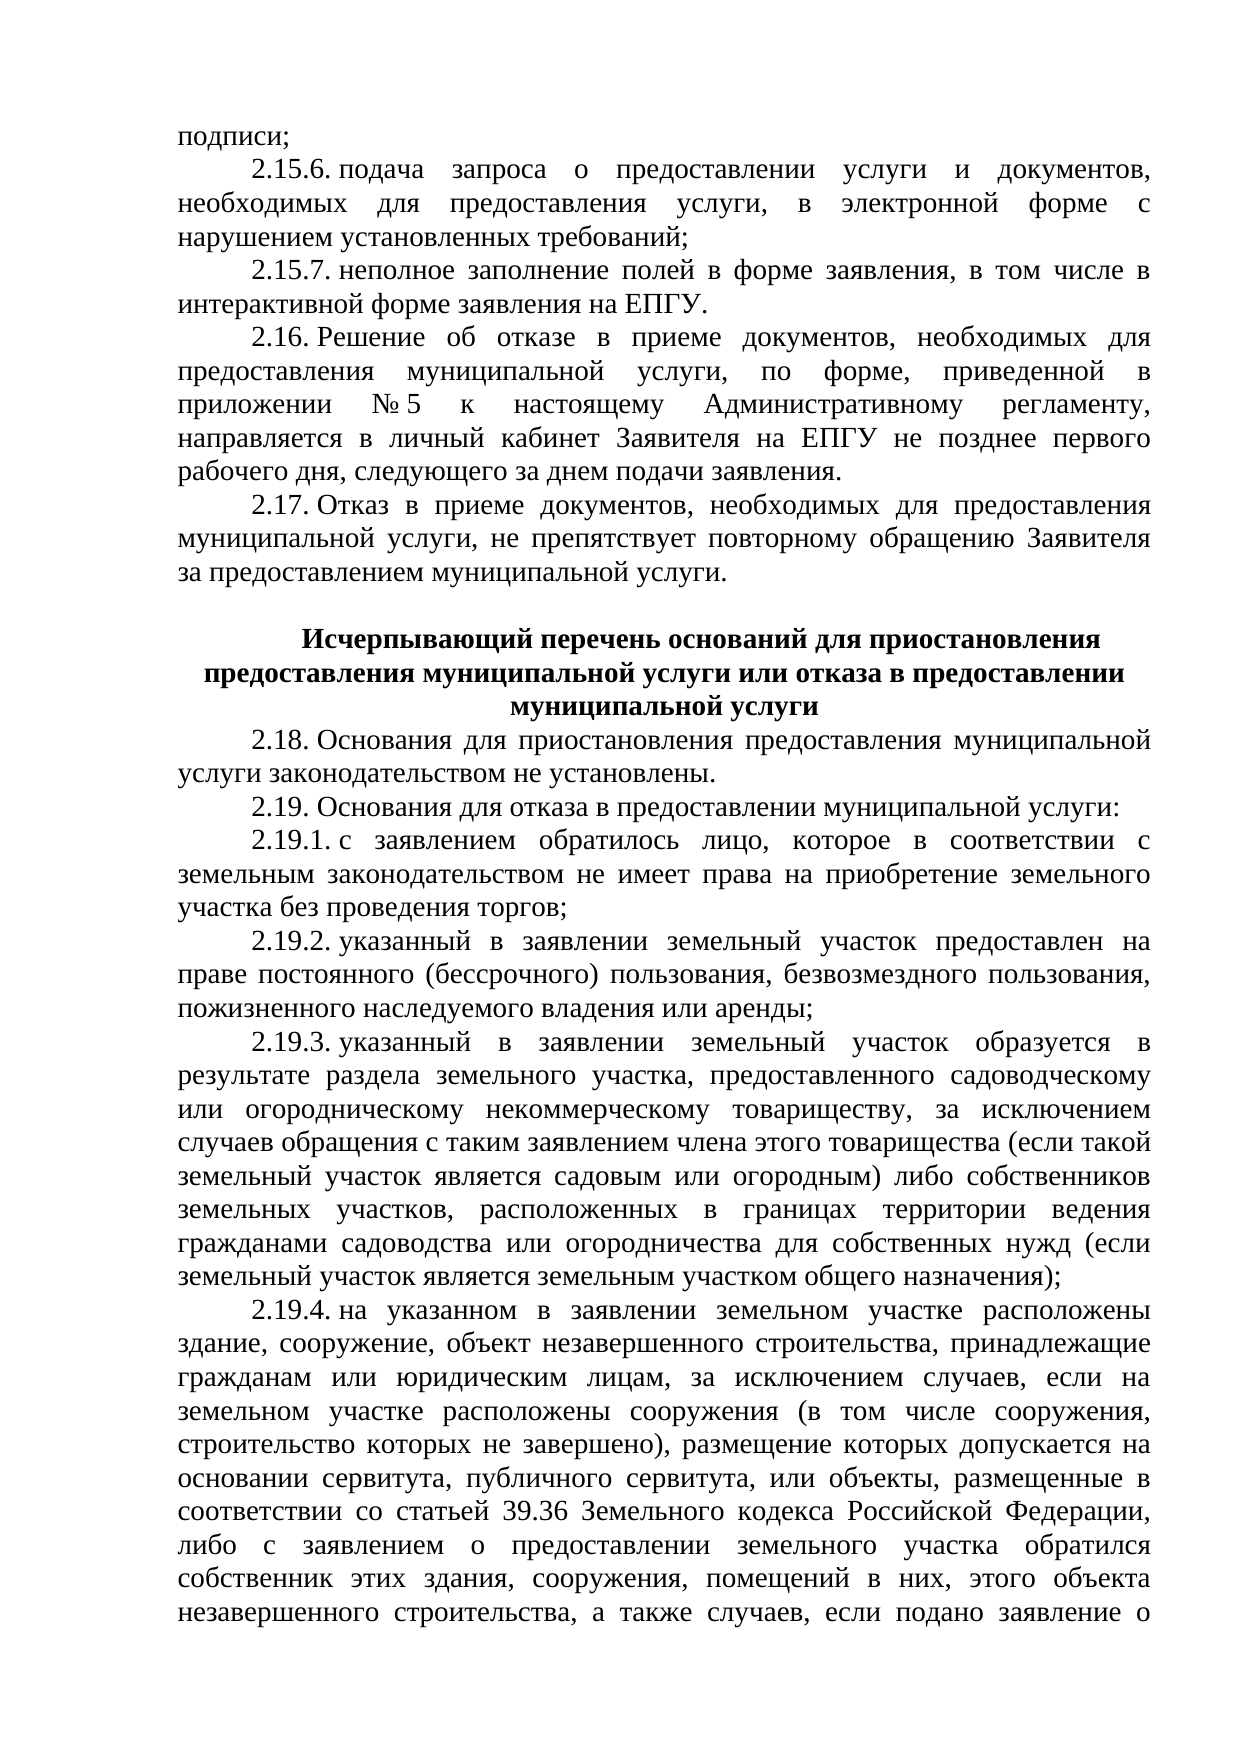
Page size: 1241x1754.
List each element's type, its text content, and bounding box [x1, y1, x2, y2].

text 2.16. Решение об отказе в приеме документов, необходимых для предоставления муниципальной услуги, по форме, приведенной в приложении № 5 к настоящему Административному регламенту, направляется в личный кабинет Заявителя на ЕПГУ не позднее первого рабочего дня, следующего за днем подачи заявления. [177, 319, 1152, 487]
text 2.19. Основания для отказа в предоставлении муниципальной услуги: [177, 789, 1152, 822]
text Исчерпывающий перечень оснований для приостановления предоставления муниципальной услуги или отказа в предоставлении муниципальной услуги [177, 621, 1152, 722]
text 2.19.3. указанный в заявлении земельный участок образуется в результате раздела земельного участка, предоставленного садоводческому или огородническому некоммерческому товариществу, за исключением случаев обращения с таким заявлением члена этого товарищества (если такой земельный участок является садовым или огородным) либо собственников земельных участков, расположенных в границах территории ведения гражданами садоводства или огородничества для собственных нужд (если земельный участок является земельным участком общего назначения); [177, 1024, 1152, 1292]
text 2.17. Отказ в приеме документов, необходимых для предоставления муниципальной услуги, не препятствует повторному обращению Заявителя за предоставлением муниципальной услуги. [177, 487, 1152, 588]
text 2.15.6. подача запроса о предоставлении услуги и документов, необходимых для предоставления услуги, в электронной форме с нарушением установленных требований; [177, 152, 1152, 252]
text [177, 118, 1152, 152]
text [177, 1292, 1152, 1627]
text 2.15.7. неполное заполнение полей в форме заявления, в том числе в интерактивной форме заявления на ЕПГУ. [177, 252, 1152, 319]
text 2.19.2. указанный в заявлении земельный участок предоставлен на праве постоянного (бессрочного) пользования, безвозмездного пользования, пожизненного наследуемого владения или аренды; [177, 923, 1152, 1024]
text 2.18. Основания для приостановления предоставления муниципальной услуги законодательством не установлены. [177, 722, 1152, 789]
text 2.19.1. с заявлением обратилось лицо, которое в соответствии с земельным законодательством не имеет права на приобретение земельного участка без проведения торгов; [177, 822, 1152, 923]
